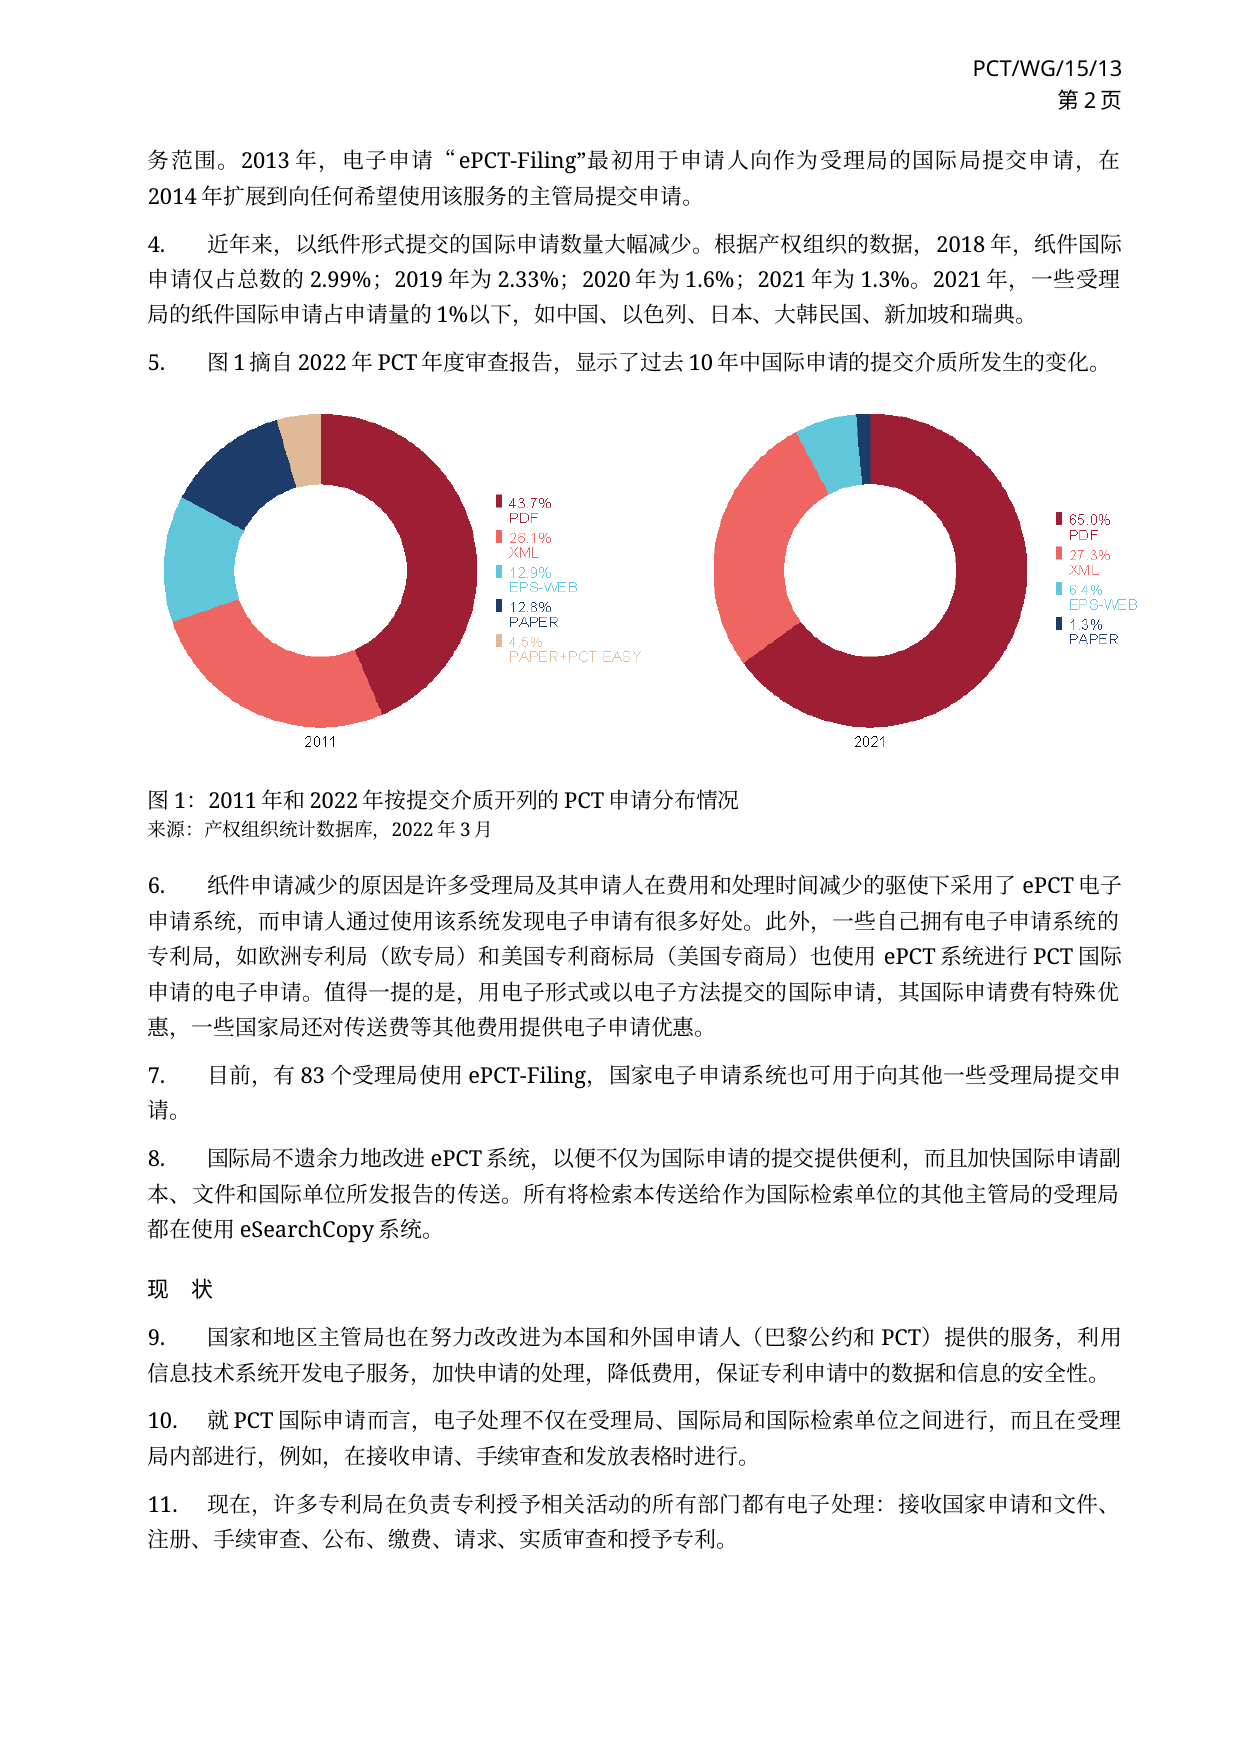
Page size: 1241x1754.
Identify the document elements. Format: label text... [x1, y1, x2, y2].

list 现在，许多专利局在负责专利授予相关活动的所有部门都有电子处理：接收国家申请和文件、注册、手续审查、公布、缴费、请求、实质审查和授予专利。 [148, 1483, 1122, 1554]
list 国家和地区主管局也在努力改改进为本国和外国申请人（巴黎公约和PCT）提供的服务，利用信息技术系统开发电子服务，加快申请的处理，降低费用，保证专利申请中的数据和信息的安全性。 [148, 1317, 1122, 1387]
list 近年来，以纸件形式提交的国际申请数量大幅减少。根据产权组织的数据，2018年，纸件国际申请仅占总数的2.99%；2019年为2.33%；2020年为1.6%；2021年为1.3%。2021年，一些受理局的纸件国际申请占申请量的1%以下，如中国、以色列、日本、大韩民国、新加坡和瑞典。 [148, 223, 1122, 329]
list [148, 140, 1122, 211]
list 目前，有83个受理局使用ePCT-Filing，国家电子申请系统也可用于向其他一些受理局提交申‍请。 [148, 1054, 1122, 1125]
text 图1：2011年和2022年按提交介质开列的PCT申请分布情况 来源：产权组织统计数据库，2022年3月 [148, 783, 1122, 842]
list 图1摘自2022年PCT年度审查报告，显示了过去10年中国际申请的提交介质所发生的变化。 [148, 342, 1122, 377]
list 就PCT国际申请而言，电子处理不仅在受理局、国际局和国际检索单位之间进行，而且在受理局内部进行，例如，在接收申请、手续审查和发放表格时进行。 [148, 1400, 1122, 1471]
picture [147, 389, 1223, 761]
list 纸件申请减少的原因是许多受理局及其申请人在费用和处理时间减少的驱使下采用了ePCT电子申请系统，而申请人通过使用该系统发现电子申请有很多好处。此外，一些自己拥有电子申请系统的专利局，如欧洲专利局（欧专局）和美国专利商标局（美国专商局）也使用ePCT系统进行PCT国际申请的电子申请。值得一提的是，用电子形式或以电子方法提交的国际申请，其国际申请费有特殊优惠，一些国家局还对传送费等其他费用提供电子申请优惠。 [148, 864, 1122, 1042]
subtitle 现 状 [148, 1269, 1122, 1304]
list 国际局不遗余力地改进ePCT系统，以便不仅为国际申请的提交提供便利，而且加快国际申请副本、文件和国际单位所发报告的传送。所有将检索本传送给作为国际检索单位的其他主管局的受理局都在使用eSearchCopy系统。 [148, 1137, 1122, 1244]
